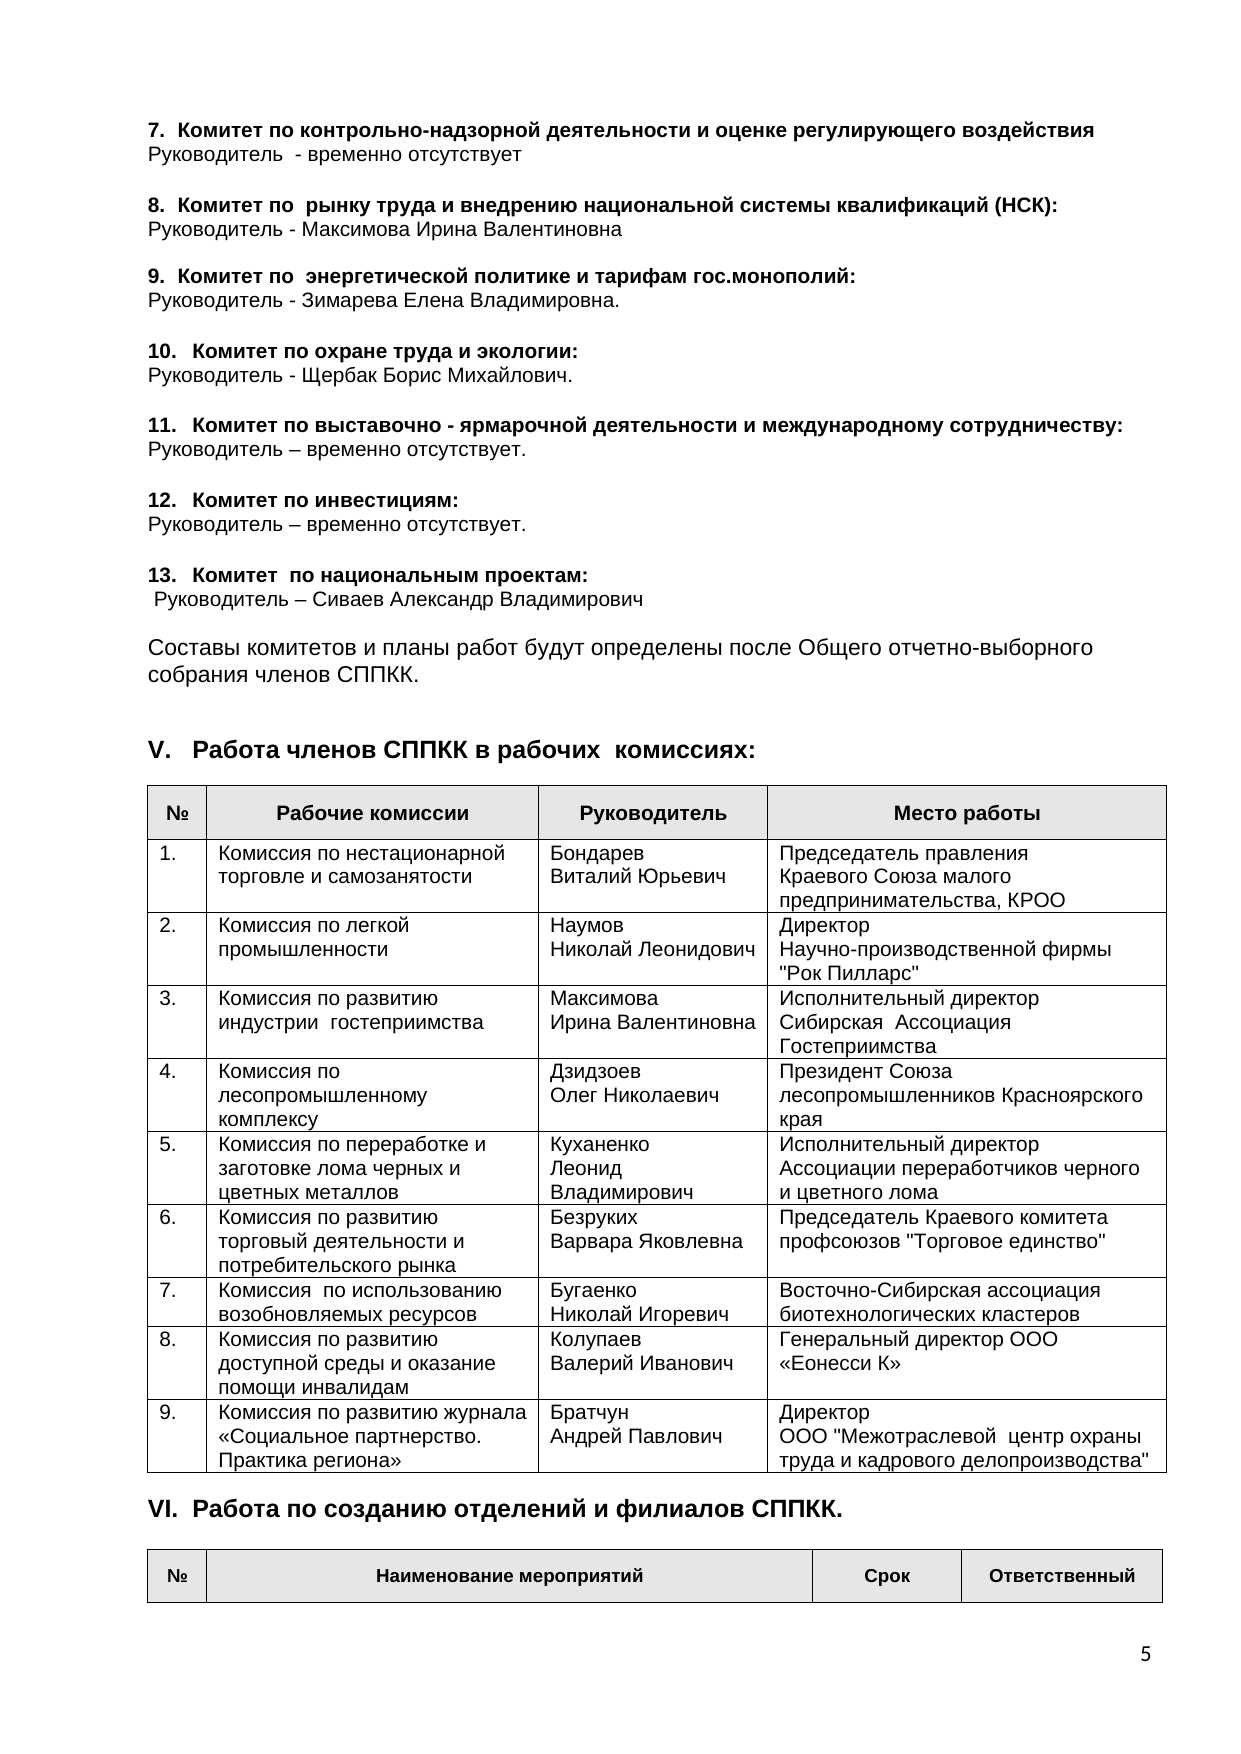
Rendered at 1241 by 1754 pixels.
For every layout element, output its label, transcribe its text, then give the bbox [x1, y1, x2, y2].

table_cell Комиссия по переработке и заготовке лома черных и цветных металлов [207, 1132, 538, 1204]
list Руководитель – временно отсутствует. [148, 437, 1152, 461]
table_cell Бондарев Виталий Юрьевич [539, 840, 767, 912]
table_cell Комиссия по развитию торговый деятельности и потребительского рынка [207, 1205, 538, 1277]
table_header № [148, 1550, 206, 1602]
table_header Срок [813, 1550, 961, 1602]
table_cell Комиссия по развитию доступной среды и оказание помощи инвалидам [207, 1327, 538, 1399]
table_cell 3. [148, 986, 206, 1058]
list Комитет по энергетической политике и тарифам гос.монополий: [148, 264, 1152, 288]
table_cell 4. [148, 1059, 206, 1131]
table_cell 9. [148, 1400, 206, 1472]
table_cell 1. [148, 840, 206, 912]
list Работа членов СППКК в рабочих комиссиях: [148, 735, 1152, 764]
list Комитет по рынку труда и внедрению национальной системы квалификаций (НСК): [148, 192, 1152, 216]
table_header Рабочие комиссии [207, 786, 538, 839]
text Руководитель – Сиваев Александр Владимирович [148, 586, 1152, 610]
table_header Ответственный [962, 1550, 1162, 1602]
table_header Место работы [768, 786, 1166, 839]
table_cell Восточно-Сибирская ассоциация биотехнологических кластеров [768, 1278, 1166, 1326]
list Руководитель - временно отсутствует [148, 142, 1152, 166]
table_cell Председатель Краевого комитета профсоюзов "Торговое единство" [768, 1205, 1166, 1277]
table_cell Наумов Николай Леонидович [539, 913, 767, 985]
list Комитет по национальным проектам: [148, 562, 1152, 586]
table_cell Комиссия по лесопромышленному комплексу [207, 1059, 538, 1131]
table_cell Комиссия по использованию возобновляемых ресурсов [207, 1278, 538, 1326]
table_cell Дзидзоев Олег Николаевич [539, 1059, 767, 1131]
list Комитет по охране труда и экологии: [148, 338, 1152, 362]
table_cell Братчун Андрей Павлович [539, 1400, 767, 1472]
list Руководитель - Щербак Борис Михайлович. [148, 362, 1152, 386]
table_cell 5. [148, 1132, 206, 1204]
table_cell Куханенко Леонид Владимирович [539, 1132, 767, 1204]
list Работа по созданию отделений и филиалов СППКК. [148, 1494, 1152, 1523]
table_cell Комиссия по легкой промышленности [207, 913, 538, 985]
list Руководитель – временно отсутствует. [148, 512, 1152, 536]
table_header № [148, 786, 206, 839]
table_header Наименование мероприятий [207, 1550, 812, 1602]
list Комитет по контрольно-надзорной деятельности и оценке регулирующего воздействия [148, 118, 1152, 142]
table_cell Директор ООО "Межотраслевой центр охраны труда и кадрового делопроизводства" [768, 1400, 1166, 1472]
table_cell 8. [148, 1327, 206, 1399]
table_cell Комиссия по развитию журнала «Социальное партнерство. Практика региона» [207, 1400, 538, 1472]
list Руководитель - Зимарева Елена Владимировна. [148, 288, 1152, 312]
table_cell Председатель правления Краевого Союза малого предпринимательства, КРОО [768, 840, 1166, 912]
list Комитет по инвестициям: [148, 488, 1152, 512]
table_cell Бугаенко Николай Игоревич [539, 1278, 767, 1326]
table_cell 6. [148, 1205, 206, 1277]
list Комитет по выставочно - ярмарочной деятельности и международному сотрудничеству: [148, 413, 1152, 437]
table_cell Безруких Варвара Яковлевна [539, 1205, 767, 1277]
table_cell 2. [148, 913, 206, 985]
table_cell Исполнительный директор Ассоциации переработчиков черного и цветного лома [768, 1132, 1166, 1204]
table_cell Директор Научно-производственной фирмы "Рок Пилларс" [768, 913, 1166, 985]
table_cell Максимова Ирина Валентиновна [539, 986, 767, 1058]
text Составы комитетов и планы работ будут определены после Общего отчетно-выборного собрания членов СППКК. [148, 634, 1152, 687]
table_cell Колупаев Валерий Иванович [539, 1327, 767, 1399]
table_cell Комиссия по развитию индустрии гостеприимства [207, 986, 538, 1058]
table_cell 7. [148, 1278, 206, 1326]
table_cell Комиссия по нестационарной торговле и самозанятости [207, 840, 538, 912]
table_cell Президент Союза лесопромышленников Красноярского края [768, 1059, 1166, 1131]
text Руководитель - Максимова Ирина Валентиновна [148, 216, 1152, 240]
table_header Руководитель [539, 786, 767, 839]
table_cell Генеральный директор ООО «Еонесси К» [768, 1327, 1166, 1399]
table_cell Исполнительный директор Сибирская Ассоциация Гостеприимства [768, 986, 1166, 1058]
